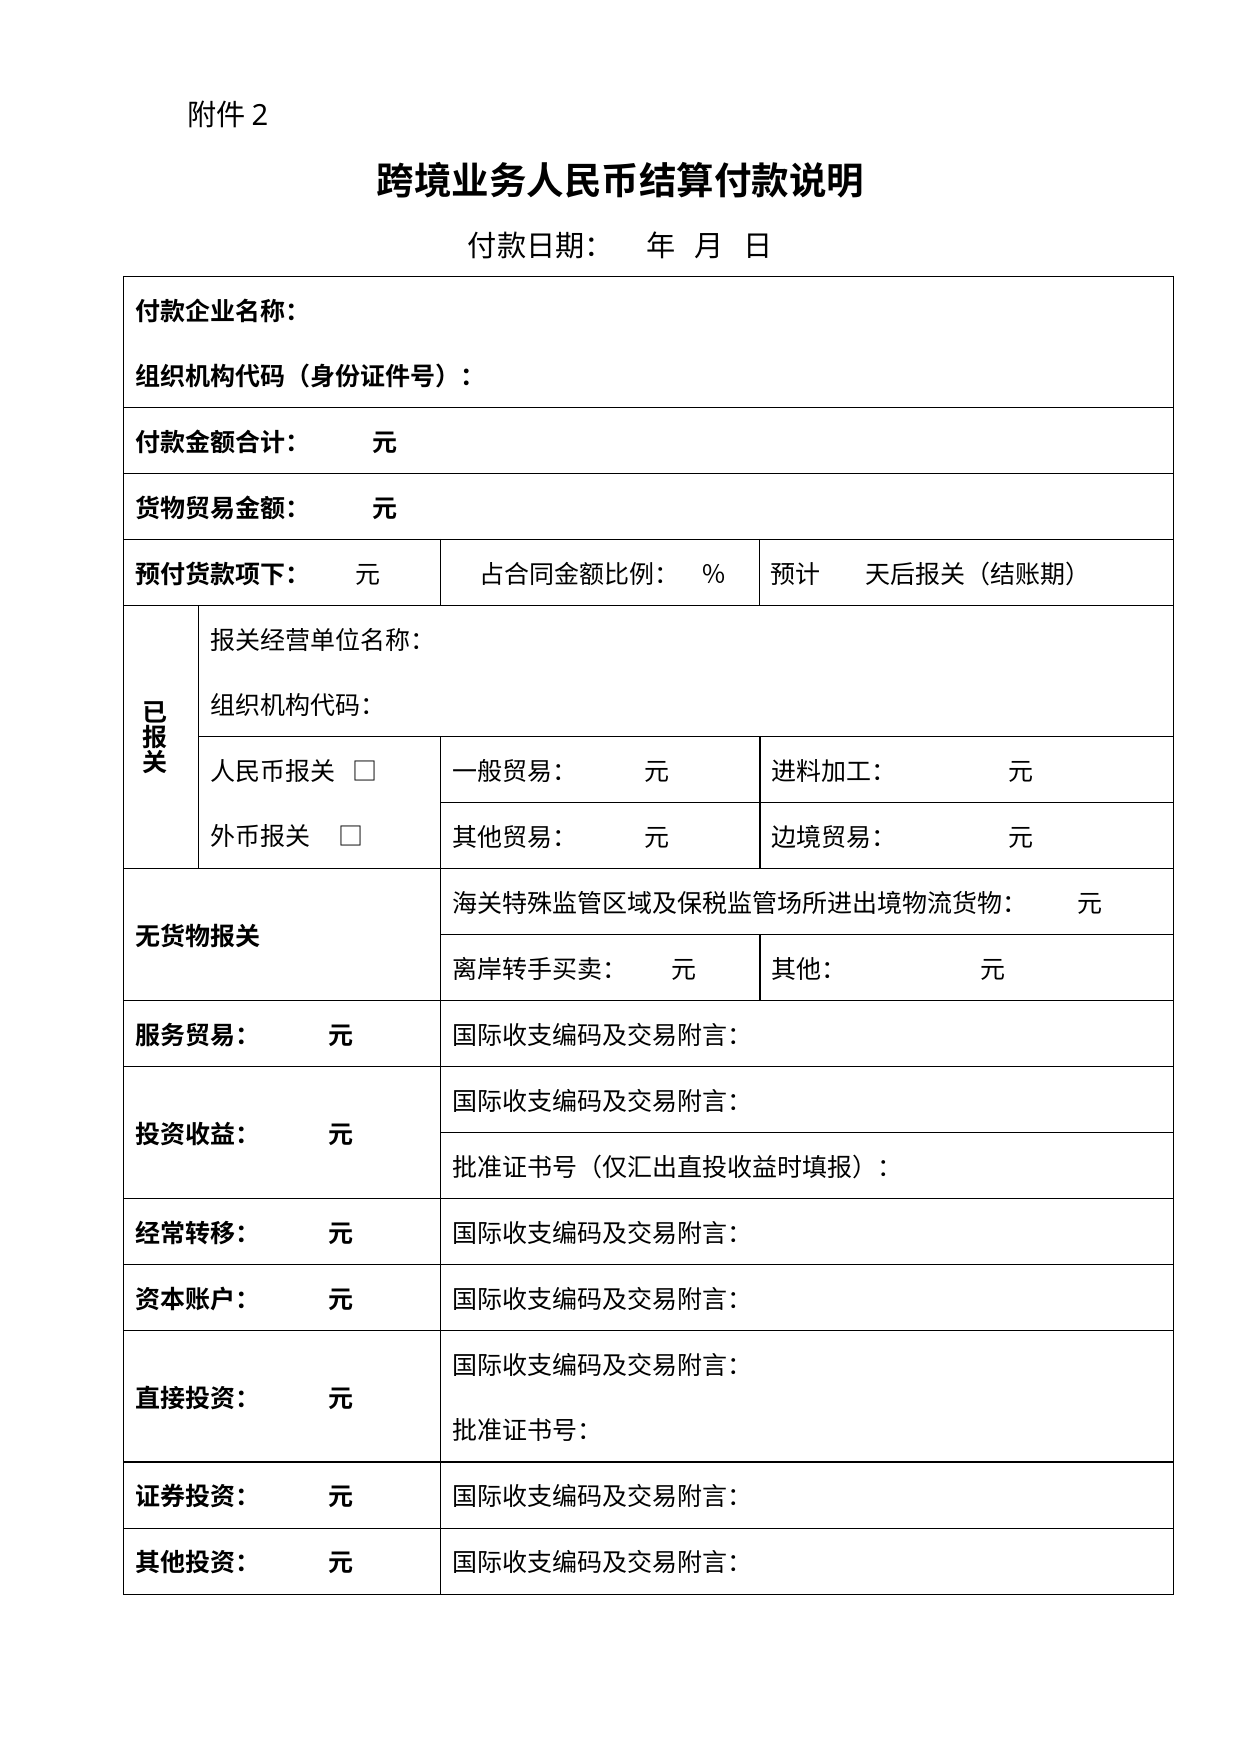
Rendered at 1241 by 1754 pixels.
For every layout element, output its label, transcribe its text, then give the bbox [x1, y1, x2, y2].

table_header 付款企业名称： 组织机构代码（身份证件号）： [124, 277, 1173, 407]
table_cell 国际收支编码及交易附言： [441, 1067, 1173, 1132]
table_cell 人民币报关 □ 外币报关 □ [199, 737, 440, 868]
table_cell 边境贸易： 元 [761, 803, 1173, 868]
table_cell 无货物报关 [124, 869, 440, 1000]
table_cell 直接投资： 元 [124, 1331, 440, 1461]
table_cell 海关特殊监管区域及保税监管场所进出境物流货物： 元 [441, 869, 1173, 934]
table_cell 一般贸易： 元 [441, 737, 759, 802]
table_cell 其他： 元 [761, 935, 1173, 1000]
text 跨境业务人民币结算付款说明 [187, 146, 1053, 211]
table_cell 国际收支编码及交易附言： [441, 1001, 1173, 1066]
table_cell 资本账户： 元 [124, 1265, 440, 1330]
table_cell 付款金额合计： 元 [124, 408, 1173, 473]
text 付款日期： 年 月 日 [187, 211, 1053, 276]
table_cell 进料加工： 元 [761, 737, 1173, 802]
table_cell 货物贸易金额： 元 [124, 474, 1173, 539]
table_cell 预计 天后报关（结账期） [760, 540, 1173, 605]
table_cell 国际收支编码及交易附言： 批准证书号： [441, 1331, 1173, 1461]
table_cell 已报关 [124, 606, 198, 868]
table_cell 其他投资： 元 [124, 1529, 440, 1593]
table_cell 证券投资： 元 [124, 1463, 440, 1527]
table_cell 国际收支编码及交易附言： [441, 1529, 1173, 1593]
table_cell 国际收支编码及交易附言： [441, 1199, 1173, 1264]
table_cell 投资收益： 元 [124, 1067, 440, 1198]
table_cell 预付货款项下： 元 [124, 540, 440, 605]
table_cell 其他贸易： 元 [441, 803, 759, 868]
table_cell 国际收支编码及交易附言： [441, 1265, 1173, 1330]
table_cell 离岸转手买卖： 元 [441, 935, 759, 1000]
text 附件2 [187, 81, 1053, 146]
table_cell 报关经营单位名称： 组织机构代码： [199, 606, 1173, 736]
table_cell 经常转移： 元 [124, 1199, 440, 1264]
table_cell 批准证书号（仅汇出直投收益时填报）： [441, 1133, 1173, 1198]
table_cell 国际收支编码及交易附言： [441, 1463, 1173, 1527]
table_cell 占合同金额比例： ％ [441, 540, 759, 605]
table_cell 服务贸易： 元 [124, 1001, 440, 1066]
